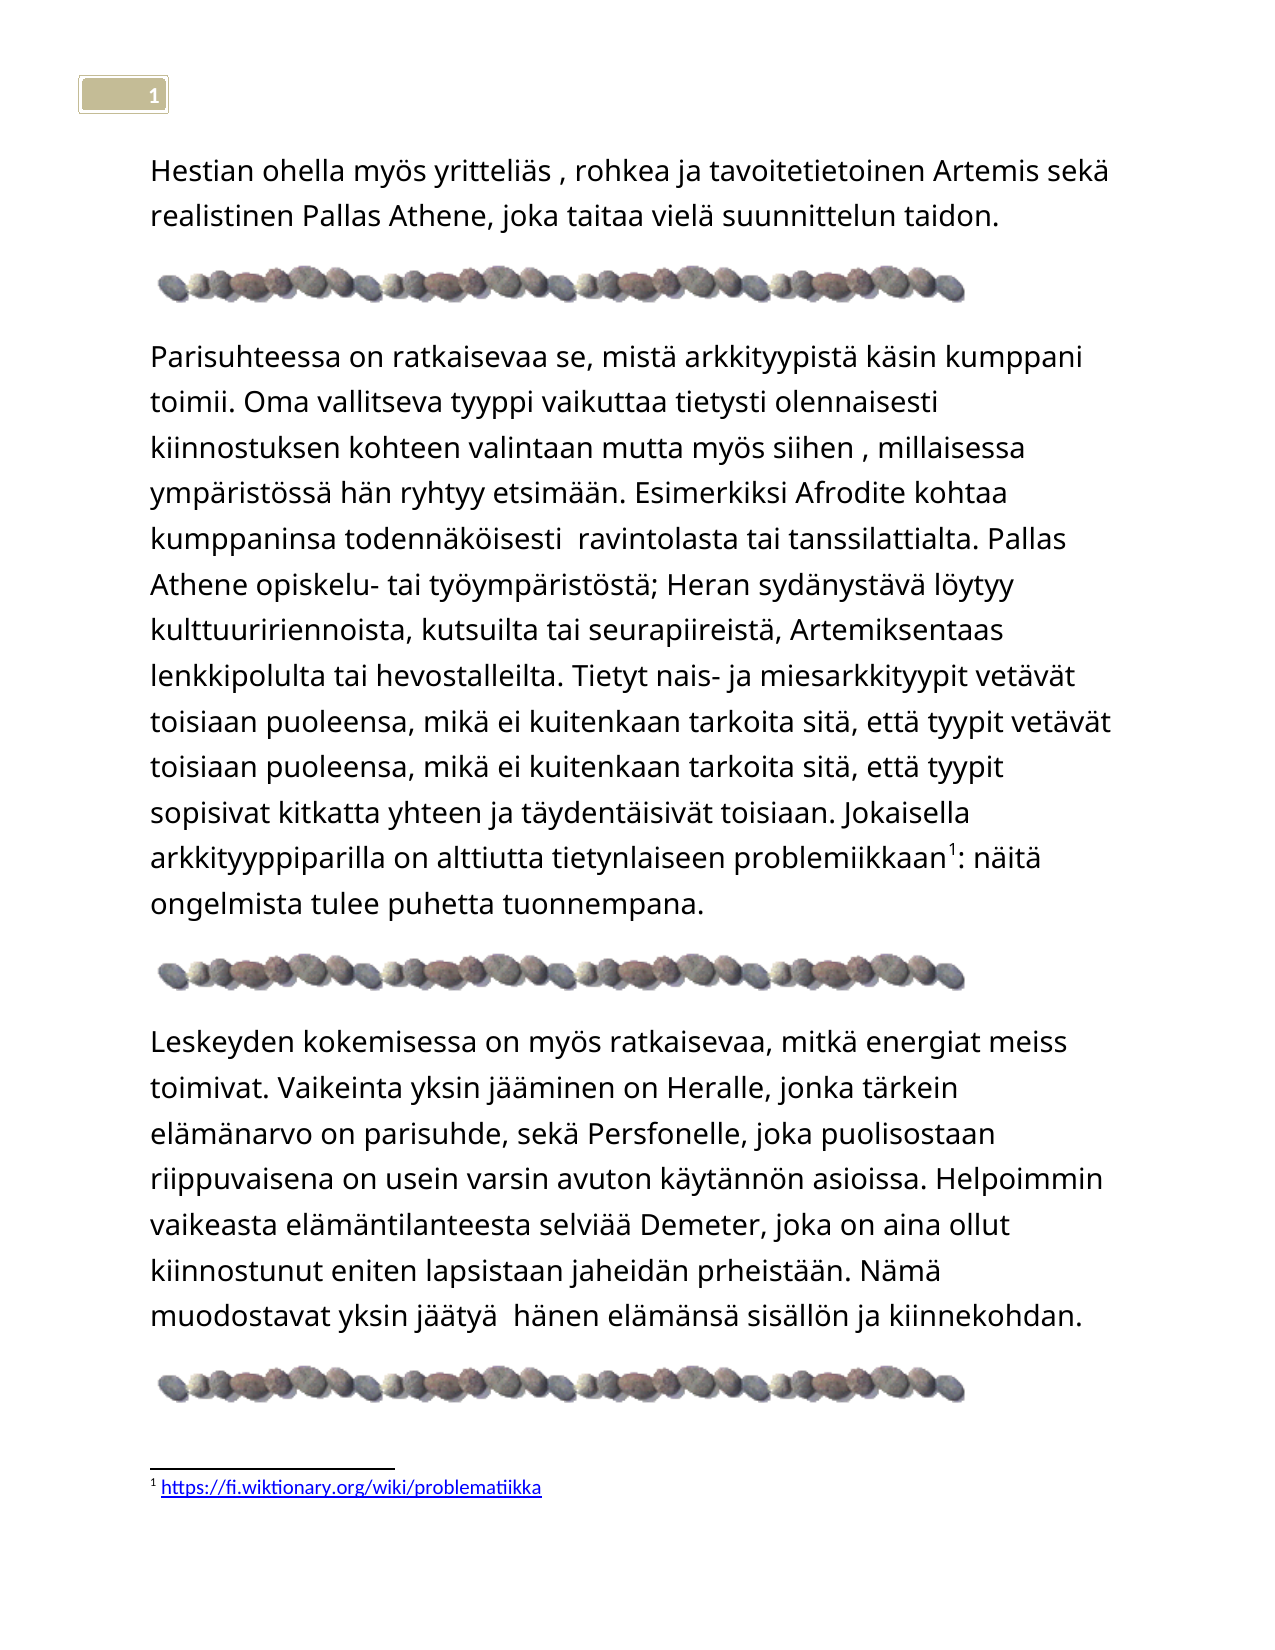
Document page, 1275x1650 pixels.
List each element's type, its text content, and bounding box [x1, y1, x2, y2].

picture [150, 262, 976, 309]
text Parisuhteessa on ratkaisevaa se, mistä arkkityypistä käsin kumppani toimii. Oma vallitseva tyyppi vaikuttaa tietysti olennaisesti kiinnostuksen kohteen valintaan mutta myös siihen , millaisessa ympäristössä hän ryhtyy etsimään. Esimerkiksi Afrodite kohtaa kumppaninsa todennäköisesti ravintolasta tai tanssilattialta. Pallas Athene opiskelu- tai työympäristöstä; Heran sydänystävä löytyy kulttuuririennoista, kutsuilta tai seurapiireistä, Artemiksentaas lenkkipolulta tai hevostalleilta. Tietyt nais- ja miesarkkityypit vetävät toisiaan puoleensa, mikä ei kuitenkaan tarkoita sitä, että tyypit vetävät toisiaan puoleensa, mikä ei kuitenkaan tarkoita sitä, että tyypit sopisivat kitkatta yhteen ja täydentäisivät toisiaan. Jokaisella arkkityyppiparilla on alttiutta tietynlaiseen problemiikkaan: näitä ongelmista tulee puhetta tuonnempana. [150, 336, 1125, 923]
picture [150, 1362, 976, 1409]
picture [150, 949, 976, 997]
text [150, 150, 1125, 235]
text Leskeyden kokemisessa on myös ratkaisevaa, mitkä energiat meiss toimivat. Vaikeinta yksin jääminen on Heralle, jonka tärkein elämänarvo on parisuhde, sekä Persfonelle, joka puolisostaan riippuvaisena on usein varsin avuton käytännön asioissa. Helpoimmin vaikeasta elämäntilanteesta selviää Demeter, joka on aina ollut kiinnostunut eniten lapsistaan jaheidän prheistään. Nämä muodostavat yksin jäätyä hänen elämänsä sisällön ja kiinnekohdan. [150, 1022, 1125, 1335]
